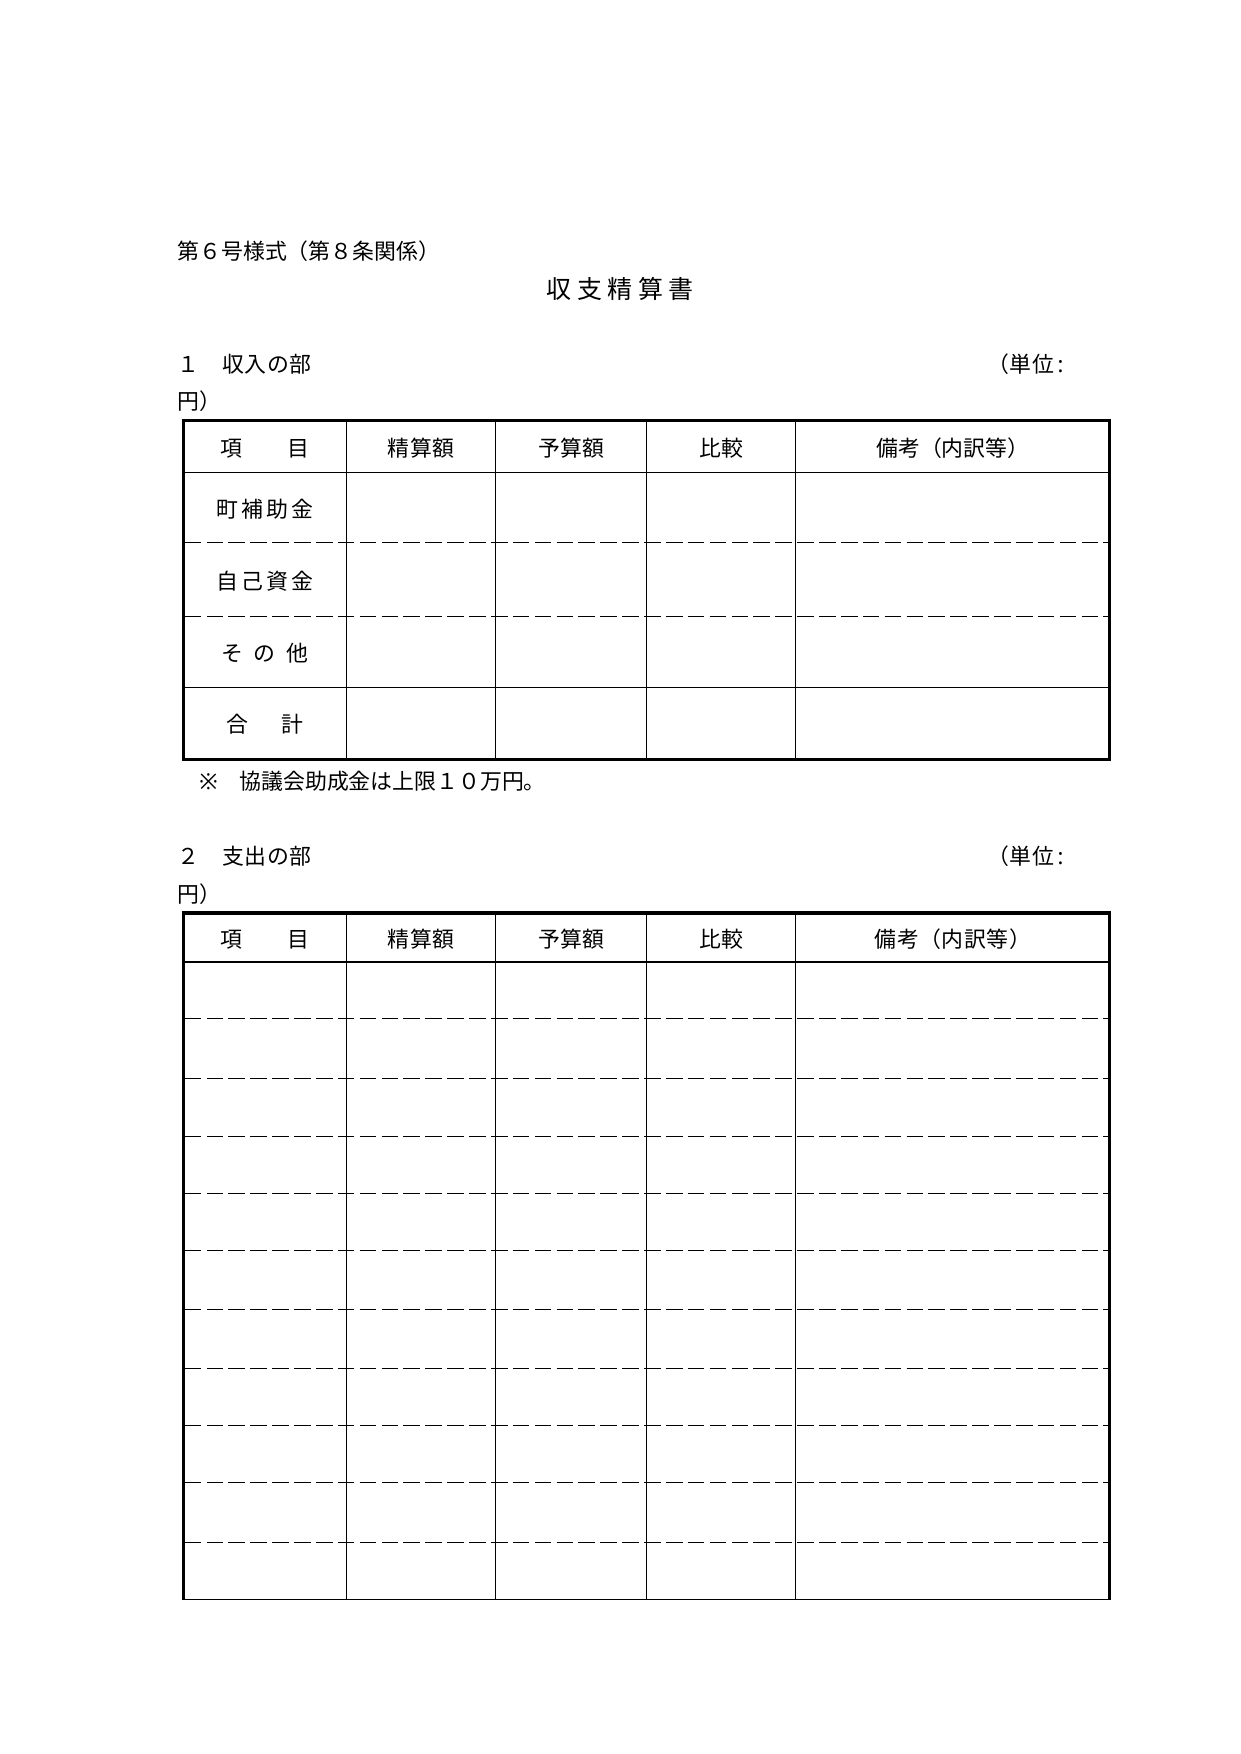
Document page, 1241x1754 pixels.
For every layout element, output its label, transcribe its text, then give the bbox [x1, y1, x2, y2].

table_cell [796, 1193, 1108, 1250]
table_cell [796, 1425, 1108, 1482]
table_cell [796, 1078, 1108, 1136]
table_cell [647, 1250, 795, 1309]
table_cell [347, 1250, 495, 1309]
table_cell [185, 1482, 346, 1542]
table_header 比較 [647, 422, 795, 472]
table_cell [496, 1136, 646, 1193]
table_cell 合計 [185, 688, 346, 758]
table_cell [647, 1078, 795, 1136]
table_cell [185, 1250, 346, 1309]
table_cell [647, 616, 795, 687]
table_cell [496, 1078, 646, 1136]
table_cell [496, 1542, 646, 1599]
table_cell [796, 688, 1108, 758]
table_header 予算額 [496, 422, 646, 472]
table_cell [347, 963, 495, 1018]
table_cell [347, 1425, 495, 1482]
text ２ 支出の部 （単位:円） [177, 836, 1063, 911]
table_cell [347, 1193, 495, 1250]
table_cell [185, 963, 346, 1018]
table_cell [496, 1482, 646, 1542]
table_cell [347, 688, 495, 758]
table_cell [647, 1368, 795, 1425]
table_cell 自己資金 [185, 542, 346, 616]
text １ 収入の部 （単位:円） [177, 344, 1063, 419]
table_cell [496, 1309, 646, 1367]
table_cell [647, 1482, 795, 1542]
table_cell [796, 1018, 1108, 1078]
table_cell [347, 1309, 495, 1367]
table_cell その他 [185, 616, 346, 687]
table_cell [496, 1425, 646, 1482]
table_cell [347, 1018, 495, 1078]
table_cell [347, 1078, 495, 1136]
table_cell [647, 542, 795, 616]
table_cell [796, 1309, 1108, 1367]
table_cell [185, 1136, 346, 1193]
table_cell [347, 1482, 495, 1542]
table_cell [496, 1250, 646, 1309]
table_cell [796, 542, 1108, 616]
table_cell [796, 1368, 1108, 1425]
table_cell [496, 1193, 646, 1250]
table_cell [347, 1542, 495, 1599]
table_cell [496, 1368, 646, 1425]
table_cell [647, 1193, 795, 1250]
table_cell [647, 1425, 795, 1482]
table_cell [496, 1018, 646, 1078]
table_cell [496, 542, 646, 616]
table_header 備考（内訳等） [796, 915, 1108, 961]
text 収 支 精 算 書 [177, 269, 1063, 306]
table_cell [796, 616, 1108, 687]
table_header 比較 [647, 915, 795, 961]
table_cell [185, 1542, 346, 1599]
table_header 項 目 [185, 422, 346, 472]
table_cell [647, 1136, 795, 1193]
table_cell [185, 1193, 346, 1250]
table_header 精算額 [347, 915, 495, 961]
table_cell [496, 473, 646, 542]
table_cell [185, 1368, 346, 1425]
table_cell [185, 1309, 346, 1367]
table_cell 町補助金 [185, 473, 346, 542]
text 第６号様式（第８条関係） [177, 231, 1063, 269]
table_cell [796, 1250, 1108, 1309]
table_cell [496, 688, 646, 758]
table_cell [796, 1136, 1108, 1193]
table_cell [647, 1542, 795, 1599]
table_header 備考（内訳等） [796, 422, 1108, 472]
table_cell [647, 1309, 795, 1367]
table_cell [796, 963, 1108, 1018]
text ※ 協議会助成金は上限１０万円。 [177, 761, 1063, 799]
table_cell [647, 688, 795, 758]
table_cell [347, 1136, 495, 1193]
table_cell [185, 1078, 346, 1136]
table_cell [647, 473, 795, 542]
table_cell [347, 473, 495, 542]
table_cell [647, 963, 795, 1018]
table_cell [796, 473, 1108, 542]
table_cell [647, 1018, 795, 1078]
table_cell [185, 1018, 346, 1078]
table_cell [796, 1482, 1108, 1542]
table_header 予算額 [496, 915, 646, 961]
table_header 項 目 [185, 915, 346, 961]
table_cell [347, 542, 495, 616]
table_header 精算額 [347, 422, 495, 472]
table_cell [496, 963, 646, 1018]
table_cell [347, 616, 495, 687]
table_cell [496, 616, 646, 687]
table_cell [347, 1368, 495, 1425]
table_cell [185, 1425, 346, 1482]
table_cell [796, 1542, 1108, 1599]
